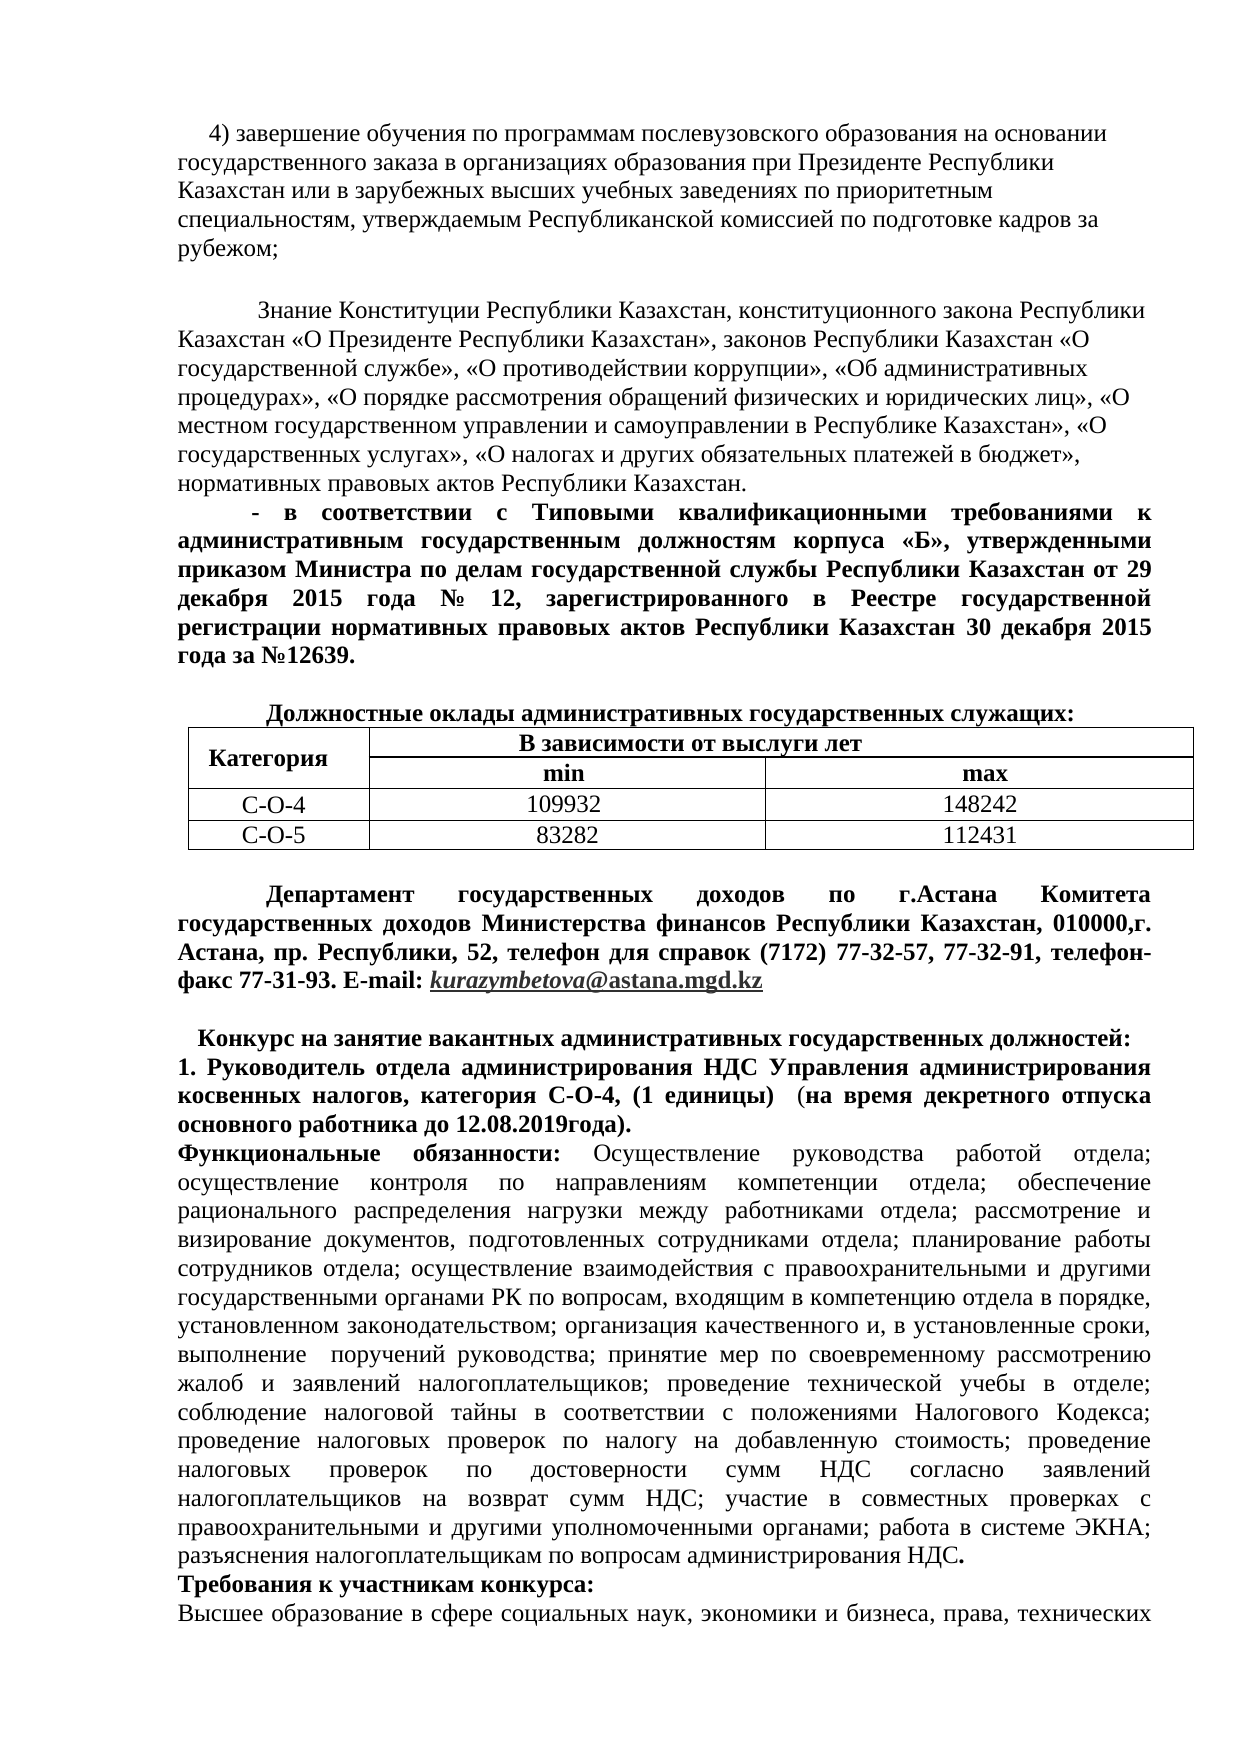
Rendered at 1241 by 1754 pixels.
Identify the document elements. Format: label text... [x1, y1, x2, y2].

text Должностные оклады административных государственных служащих: [177, 698, 1152, 727]
text Знание Конституции Республики Казахстан, конституционного закона Республики Казахстан «О Президенте Республики Казахстан», законов Республики Казахстан «О государственной службе», «О противодействии коррупции», «Об административных процедурах», «О порядке рассмотрения обращений физических и юридических лиц», «О местном государственном управлении и самоуправлении в Республике Казахстан», «О государственных услугах», «О налогах и других обязательных платежей в бюджет», нормативных правовых актов Республики Казахстан. [177, 295, 1152, 497]
table_cell 112431 [766, 821, 1193, 849]
table_cell 109932 [370, 789, 765, 819]
text - в соответствии с Типовыми квалификационными требованиями к административным государственным должностям корпуса «Б», утвержденными приказом Министра по делам государственной службы Республики Казахстан от 29 декабря 2015 года № 12, зарегистрированного в Реестре государственной регистрации нормативных правовых актов Республики Казахстан 30 декабря 2015 года за №12639. [177, 497, 1152, 669]
table_header В зависимости от выслуги лет [370, 728, 1193, 756]
text 4) завершение обучения по программам послевузовского образования на основании государственного заказа в организациях образования при Президенте Республики Казахстан или в зарубежных высших учебных заведениях по приоритетным специальностям, утверждаемым Республиканской комиссией по подготовке кадров за рубежом; [177, 118, 1152, 295]
table_header Категория [189, 728, 369, 788]
table_cell С-О-5 [189, 821, 369, 849]
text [177, 1598, 1152, 1627]
table_cell 83282 [370, 821, 765, 849]
table_cell min [370, 758, 765, 788]
text Функциональные обязанности: Осуществление руководства работой отдела; осуществление контроля по направлениям компетенции отдела; обеспечение рационального распределения нагрузки между работниками отдела; рассмотрение и визирование документов, подготовленных сотрудниками отдела; планирование работы сотрудников отдела; осуществление взаимодействия с правоохранительными и другими государственными органами РК по вопросам, входящим в компетенцию отдела в порядке, установленном законодательством; организация качественного и, в установленные сроки, выполнение поручений руководства; принятие мер по своевременному рассмотрению жалоб и заявлений налогоплательщиков; проведение технической учебы в отделе; соблюдение налоговой тайны в соответствии с положениями Налогового Кодекса; проведение налоговых проверок по налогу на добавленную стоимость; проведение налоговых проверок по достоверности сумм НДС согласно заявлений налогоплательщиков на возврат сумм НДС; участие в совместных проверках с правоохранительными и другими уполномоченными органами; работа в системе ЭКНА; разъяснения налогоплательщикам по вопросам администрирования НДС. [177, 1138, 1152, 1569]
table_cell max [766, 758, 1193, 788]
table_cell 148242 [766, 789, 1193, 819]
text Департамент государственных доходов по г.Астана Комитета государственных доходов Министерства финансов Республики Казахстан, 010000,г. Астана, пр. Республики, 52, телефон для справок (7172) 77-32-57, 77-32-91, телефон-факс 77-31-93. E-mail: kurazymbetova@astana.mgd.kz [177, 879, 1152, 994]
text Конкурс на занятие вакантных административных государственных должностей: [177, 1023, 1152, 1052]
text 1. Руководитель отдела администрирования НДС Управления администрирования косвенных налогов, категория С-О-4, (1 единицы) (на время декретного отпуска основного работника до 12.08.2019года). [177, 1052, 1152, 1138]
table_cell С-О-4 [189, 789, 369, 819]
text Требования к участникам конкурса: [177, 1569, 1152, 1598]
